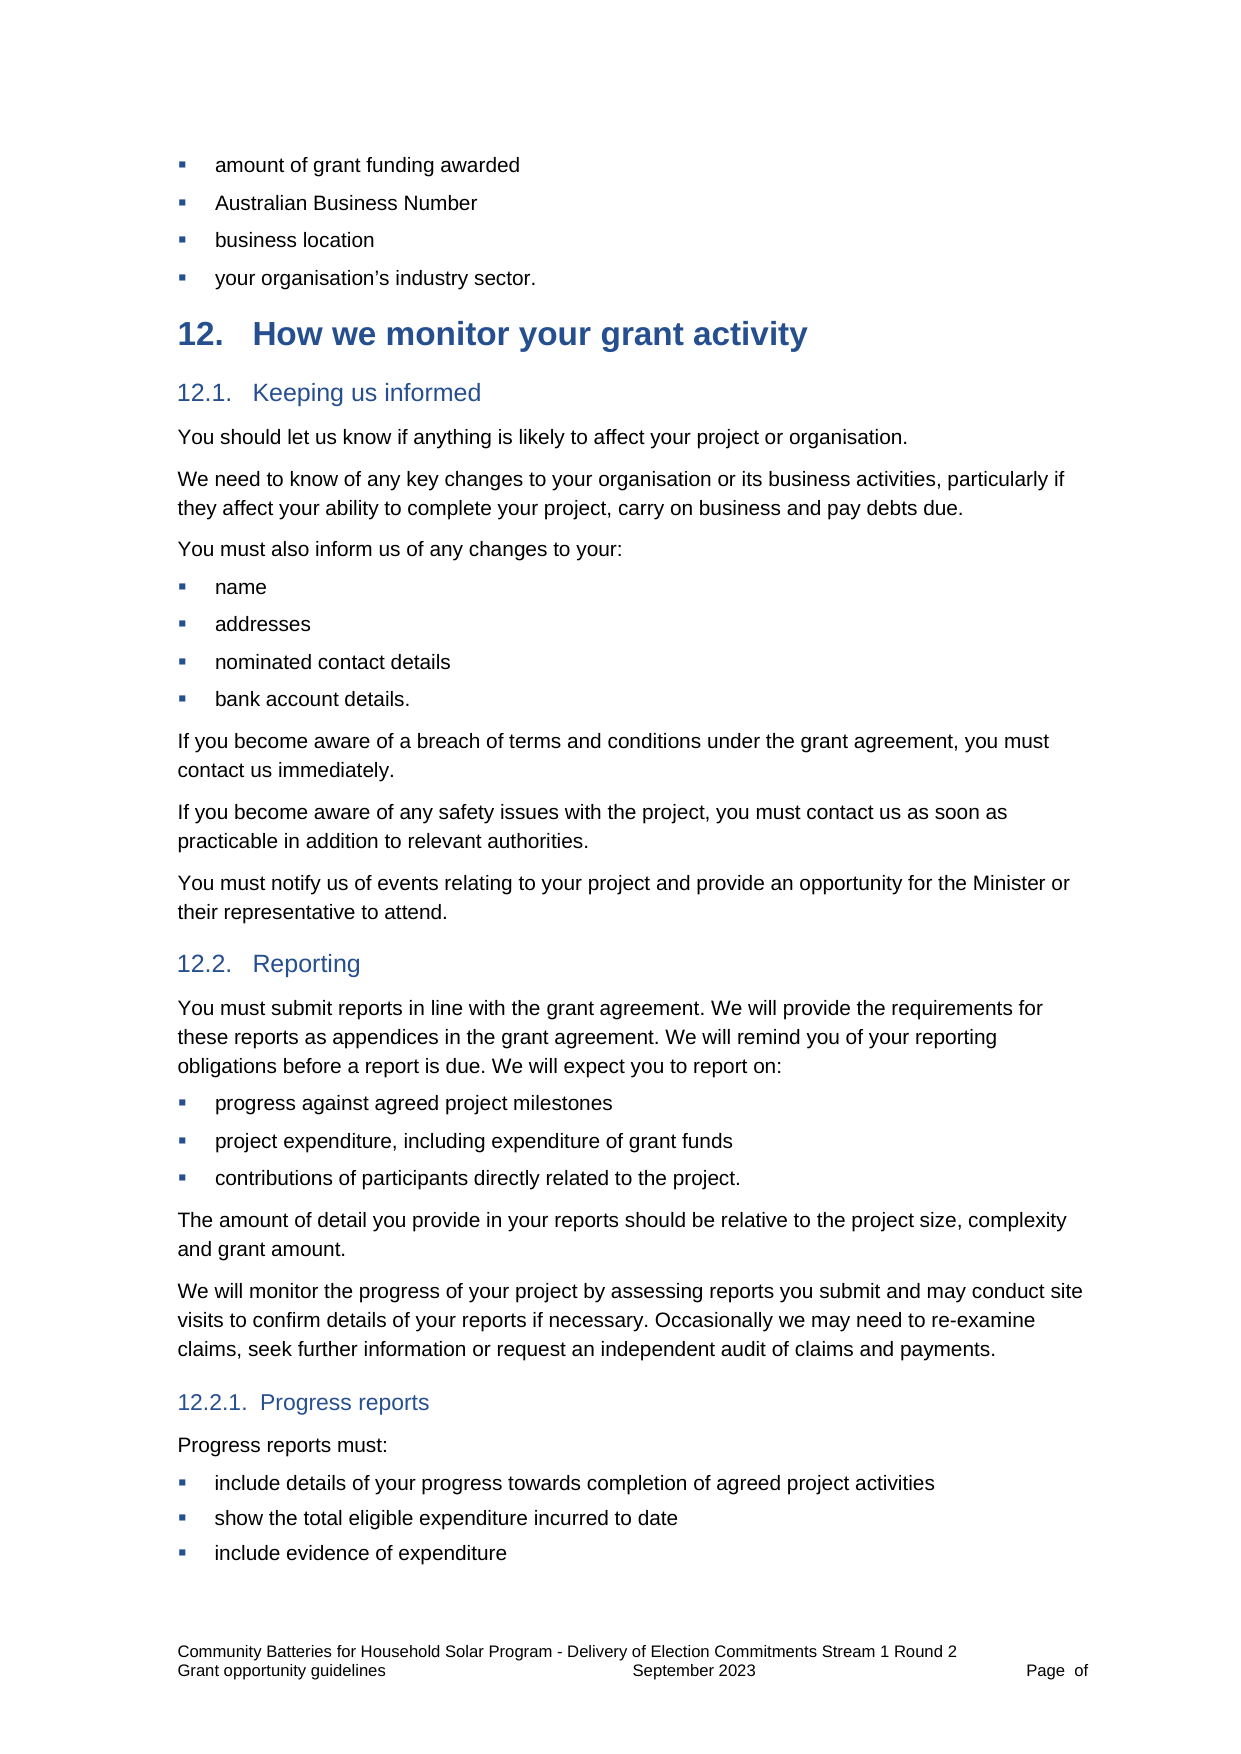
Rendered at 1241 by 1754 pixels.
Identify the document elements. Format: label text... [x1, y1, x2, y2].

list addresses [177, 607, 1092, 636]
text If you become aware of a breach of terms and conditions under the grant agreement, you must contact us immediately. [177, 724, 1092, 782]
subtitle How we monitor your grant activity [177, 314, 1092, 353]
text We need to know of any key changes to your organisation or its business activities, particularly if they affect your ability to complete your project, carry on business and pay debts due. [177, 461, 1092, 519]
list Australian Business Number [177, 185, 1092, 214]
list your organisation’s industry sector. [177, 260, 1092, 289]
list include evidence of expenditure [177, 1536, 1092, 1565]
subtitle Reporting [177, 949, 1092, 978]
list progress against agreed project milestones [177, 1086, 1092, 1115]
list bank account details. [177, 682, 1092, 711]
text The amount of detail you provide in your reports should be relative to the project size, complexity and grant amount. [177, 1203, 1092, 1261]
list show the total eligible expenditure incurred to date [177, 1501, 1092, 1530]
list business location [177, 223, 1092, 252]
list project expenditure, including expenditure of grant funds [177, 1124, 1092, 1153]
subtitle Keeping us informed [177, 378, 1092, 407]
text Progress reports must: [177, 1428, 1092, 1457]
list include details of your progress towards completion of agreed project activities [177, 1465, 1092, 1494]
text We will monitor the progress of your project by assessing reports you submit and may conduct site visits to confirm details of your reports if necessary. Occasionally we may need to re-examine claims, seek further information or request an independent audit of claims and payments. [177, 1274, 1092, 1361]
subtitle Progress reports [177, 1386, 1092, 1415]
list name [177, 569, 1092, 599]
list amount of grant funding awarded [177, 148, 1092, 177]
text If you become aware of any safety issues with the project, you must contact us as soon as practicable in addition to relevant authorities. [177, 794, 1092, 853]
text You must also inform us of any changes to your: [177, 532, 1092, 561]
list contributions of participants directly related to the project. [177, 1161, 1092, 1190]
list nominated contact details [177, 644, 1092, 674]
text You should let us know if anything is likely to affect your project or organisation. [177, 419, 1092, 449]
text You must submit reports in line with the grant agreement. We will provide the requirements for these reports as appendices in the grant agreement. We will remind you of your reporting obligations before a report is due. We will expect you to report on: [177, 990, 1092, 1078]
text You must notify us of events relating to your project and provide an opportunity for the Minister or their representative to attend. [177, 865, 1092, 924]
